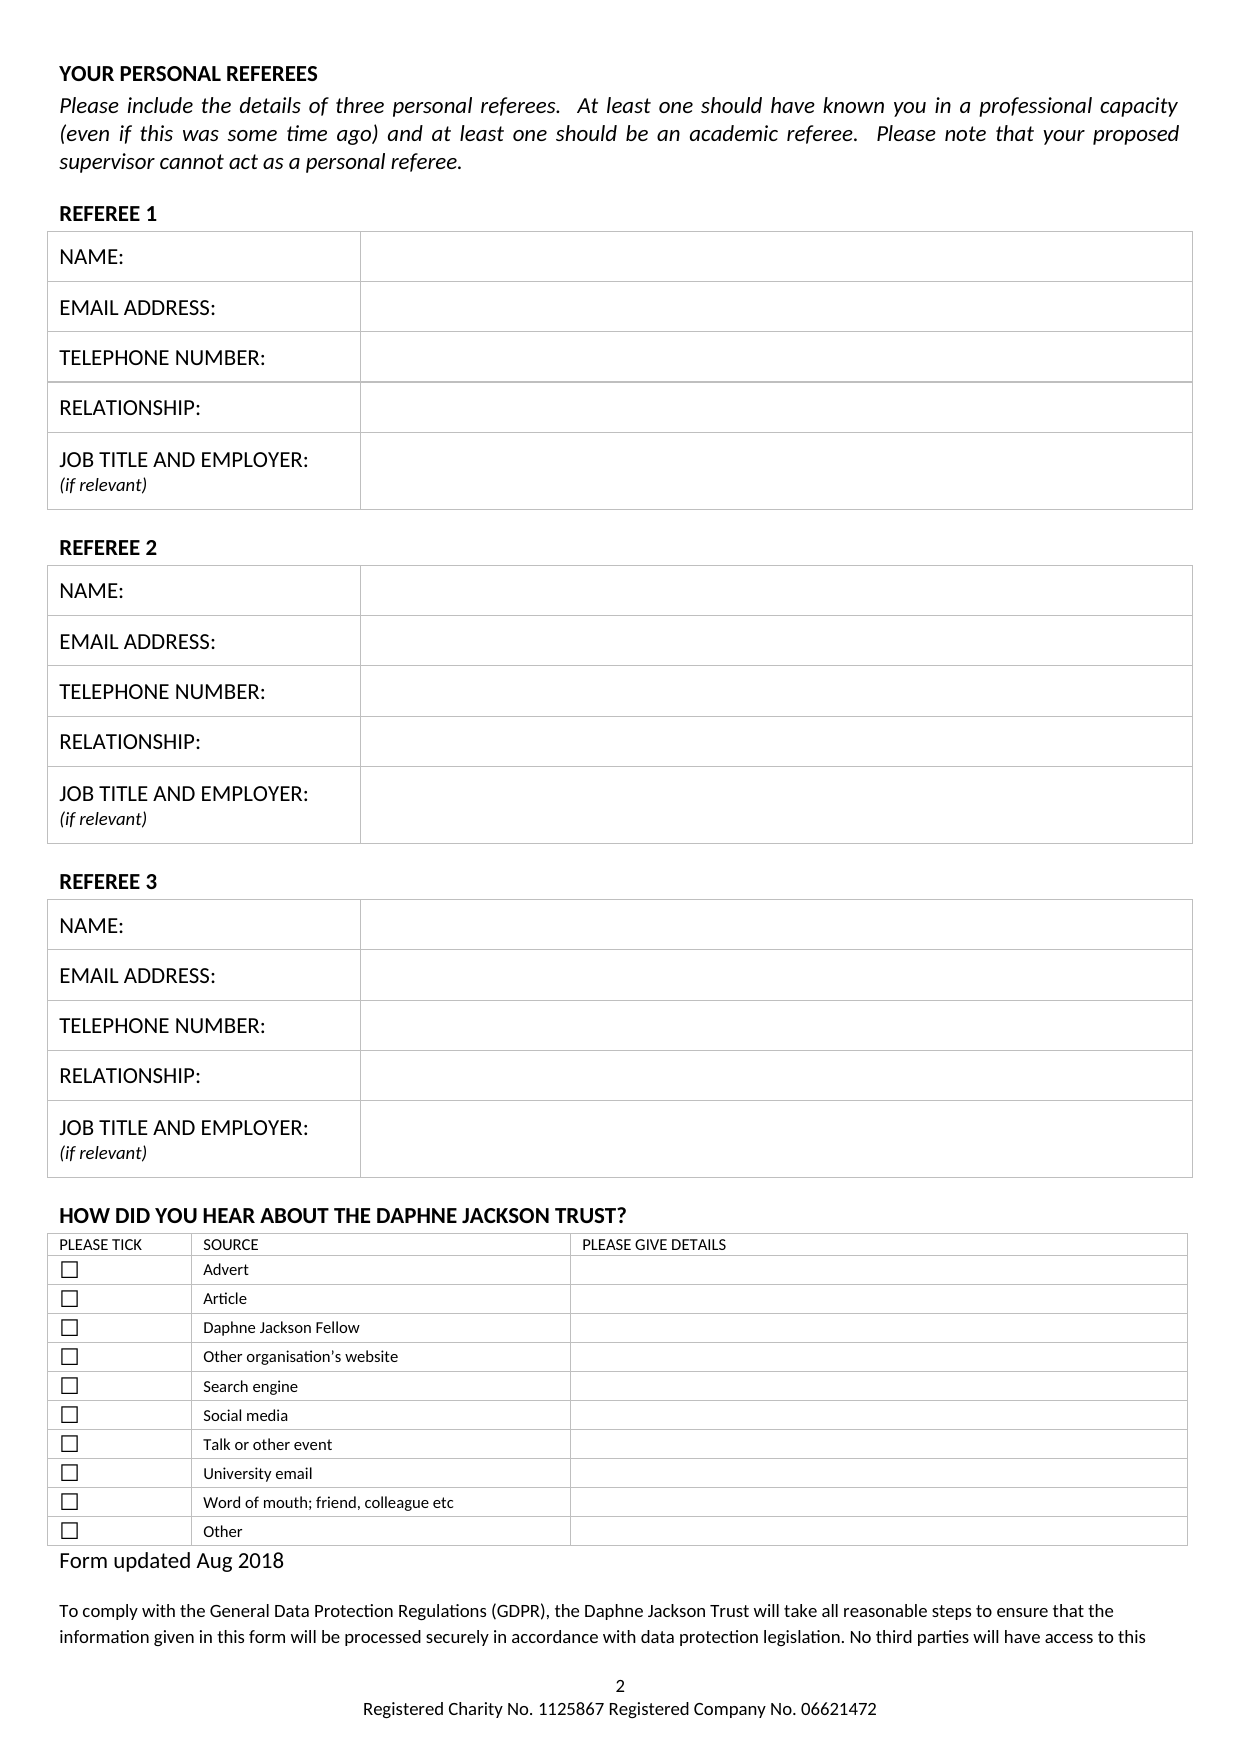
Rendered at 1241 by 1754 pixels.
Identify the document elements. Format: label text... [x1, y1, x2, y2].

table_cell TELEPHONE NUMBER: [48, 1001, 360, 1050]
table_cell Search engine [192, 1372, 570, 1400]
table_cell [361, 282, 1192, 331]
text YOUR PERSONAL REFEREES [59, 59, 1181, 87]
table_cell [361, 616, 1192, 665]
table_cell TELEPHONE NUMBER: [48, 332, 360, 381]
table_cell EMAIL ADDRESS: [48, 282, 360, 331]
table_cell EMAIL ADDRESS: [48, 616, 360, 665]
table_cell [571, 1314, 1187, 1342]
table_cell [571, 1285, 1187, 1313]
table_cell [571, 1343, 1187, 1371]
table_cell [361, 332, 1192, 381]
table_header NAME: [48, 900, 360, 949]
table_cell Word of mouth; friend, colleague etc [192, 1488, 570, 1516]
table_cell [361, 1051, 1192, 1100]
table_cell University email [192, 1459, 570, 1487]
table_cell [361, 950, 1192, 999]
table_cell [361, 717, 1192, 766]
table_header PLEASE TICK [48, 1234, 191, 1255]
text REFEREE 2 [59, 533, 1181, 561]
table_cell [361, 666, 1192, 716]
table_cell RELATIONSHIP: [48, 383, 360, 432]
text Form updated Aug 2018 [59, 1546, 1181, 1574]
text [59, 1599, 1181, 1649]
table_cell [361, 383, 1192, 432]
table_cell [361, 767, 1192, 843]
table_cell [571, 1372, 1187, 1400]
table_cell JOB TITLE AND EMPLOYER: (if relevant) [48, 433, 360, 508]
table_cell Advert [192, 1256, 570, 1284]
table_cell RELATIONSHIP: [48, 1051, 360, 1100]
text REFEREE 1 [59, 199, 1181, 227]
table_header [361, 232, 1192, 281]
table_header SOURCE [192, 1234, 570, 1255]
table_cell JOB TITLE AND EMPLOYER: (if relevant) [48, 767, 360, 843]
table_cell [361, 1101, 1192, 1177]
table_header NAME: [48, 566, 360, 615]
text Please include the details of three personal referees. At least one should have known you in a professional capacity (even if this was some time ago) and at least one should be an academic referee. Please note that your proposed supervisor cannot act as a personal referee. [59, 91, 1181, 175]
table_cell [571, 1256, 1187, 1284]
table_cell EMAIL ADDRESS: [48, 950, 360, 999]
table_header [361, 566, 1192, 615]
text REFEREE 3 [59, 867, 1181, 895]
table_header [361, 900, 1192, 949]
table_cell [571, 1459, 1187, 1487]
table_header NAME: [48, 232, 360, 281]
table_cell [571, 1488, 1187, 1516]
table_cell [361, 433, 1192, 508]
table_cell Social media [192, 1401, 570, 1429]
text HOW DID YOU HEAR ABOUT THE DAPHNE JACKSON TRUST? [59, 1201, 1181, 1229]
table_cell [571, 1401, 1187, 1429]
table_cell Other organisation’s website [192, 1343, 570, 1371]
table_cell Other [192, 1517, 570, 1545]
table_cell Daphne Jackson Fellow [192, 1314, 570, 1342]
table_header PLEASE GIVE DETAILS [571, 1234, 1187, 1255]
table_cell RELATIONSHIP: [48, 717, 360, 766]
table_cell [361, 1001, 1192, 1050]
table_cell Article [192, 1285, 570, 1313]
table_cell Talk or other event [192, 1430, 570, 1458]
table_cell [571, 1430, 1187, 1458]
table_cell JOB TITLE AND EMPLOYER: (if relevant) [48, 1101, 360, 1177]
table_cell TELEPHONE NUMBER: [48, 666, 360, 716]
table_cell [571, 1517, 1187, 1545]
